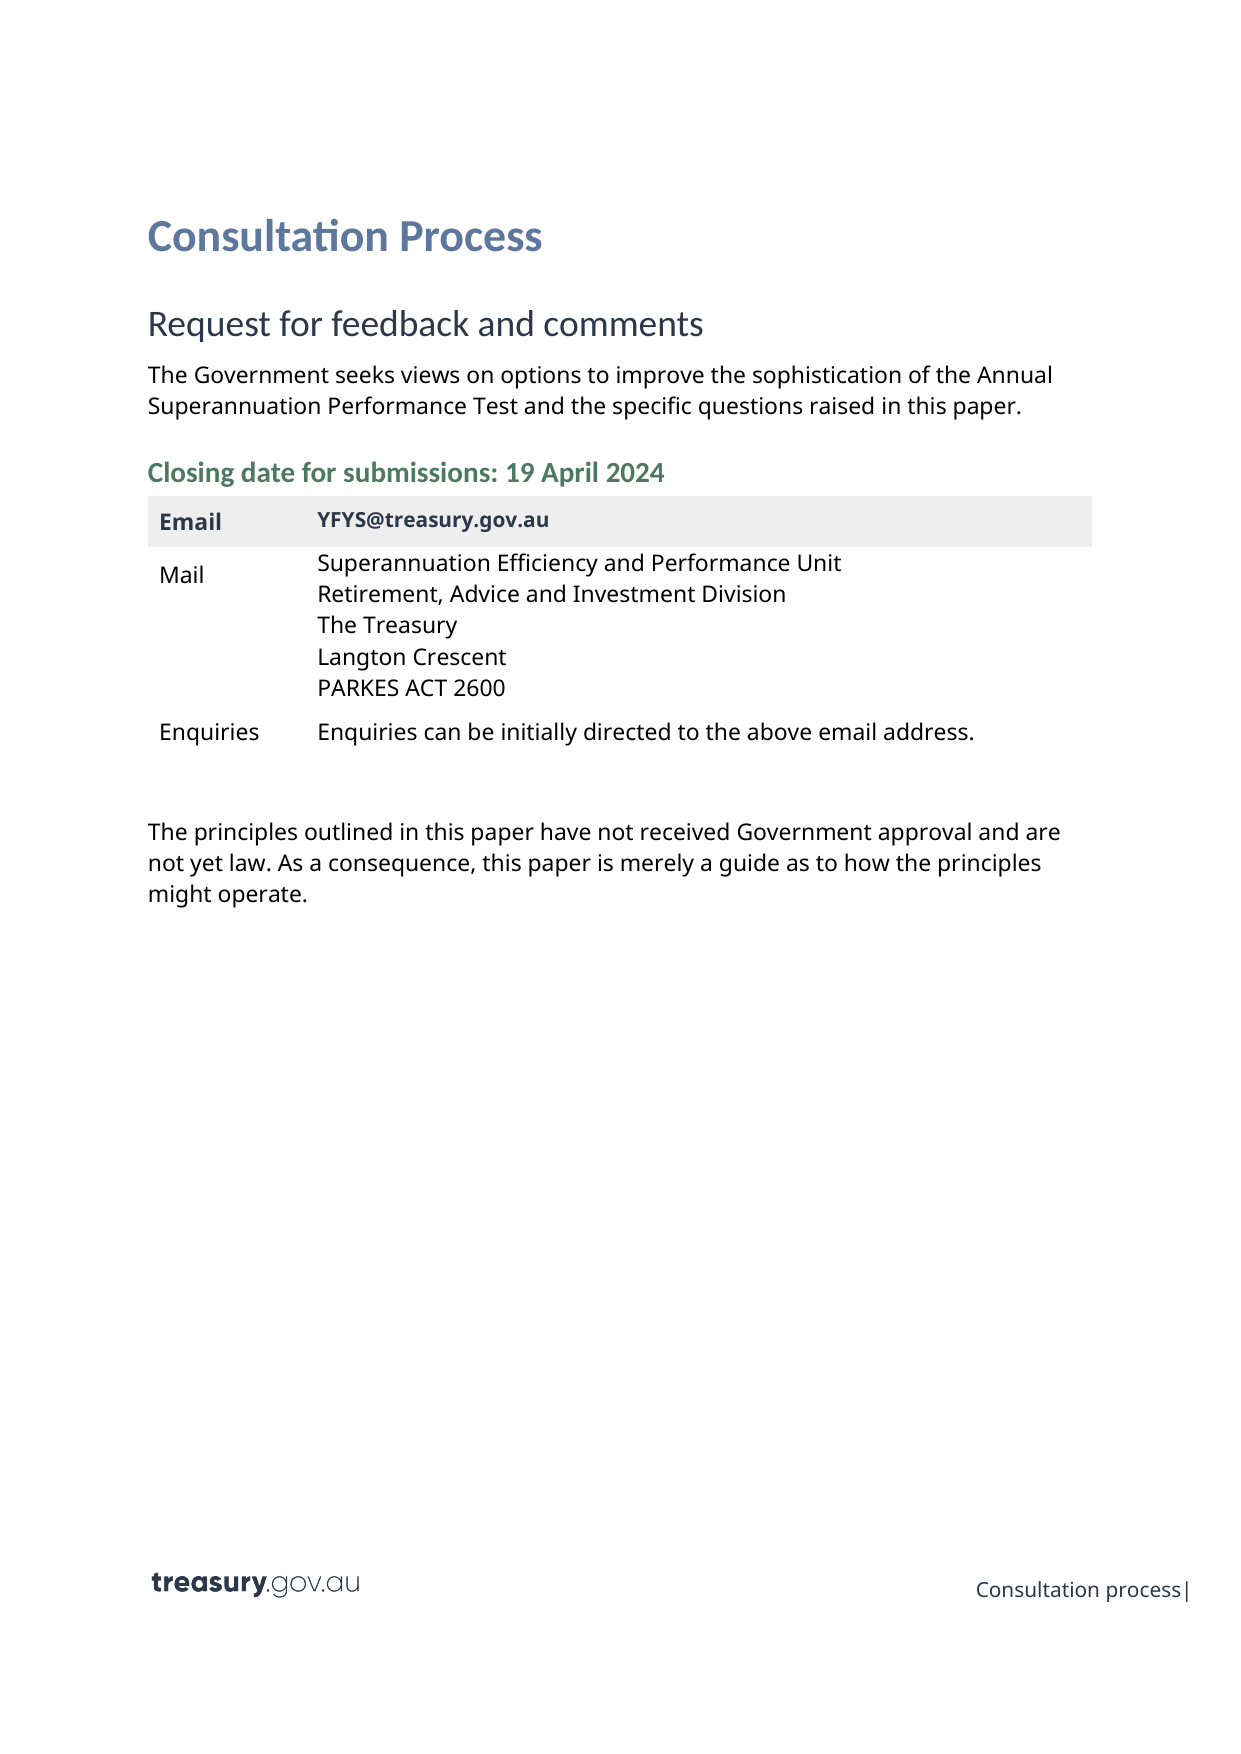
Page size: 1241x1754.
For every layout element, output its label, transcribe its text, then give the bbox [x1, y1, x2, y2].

table_cell Mail [148, 547, 306, 703]
table_cell Enquiries can be initially directed to the above email address. [306, 703, 1092, 759]
subtitle Request for feedback and comments [148, 298, 1092, 346]
text The Government seeks views on options to improve the sophistication of the Annual Superannuation Performance Test and the specific questions raised in this paper. [148, 359, 1092, 421]
picture [147, 1564, 365, 1598]
subtitle Closing date for submissions: [148, 454, 1092, 490]
subtitle Consultation Process [148, 213, 1092, 261]
text The principles outlined in this paper have not received Government approval and are not yet law. As a consequence, this paper is merely a guide as to how the principles might operate. [148, 816, 1092, 909]
table_header Email [148, 496, 306, 547]
table_cell Superannuation Efficiency and Performance Unit Retirement, Advice and Investment Division The Treasury Langton Crescent PARKES ACT 2600 [306, 547, 1092, 703]
table_cell Enquiries [148, 703, 306, 759]
table_header YFYS@treasury.gov.au [306, 496, 1092, 547]
